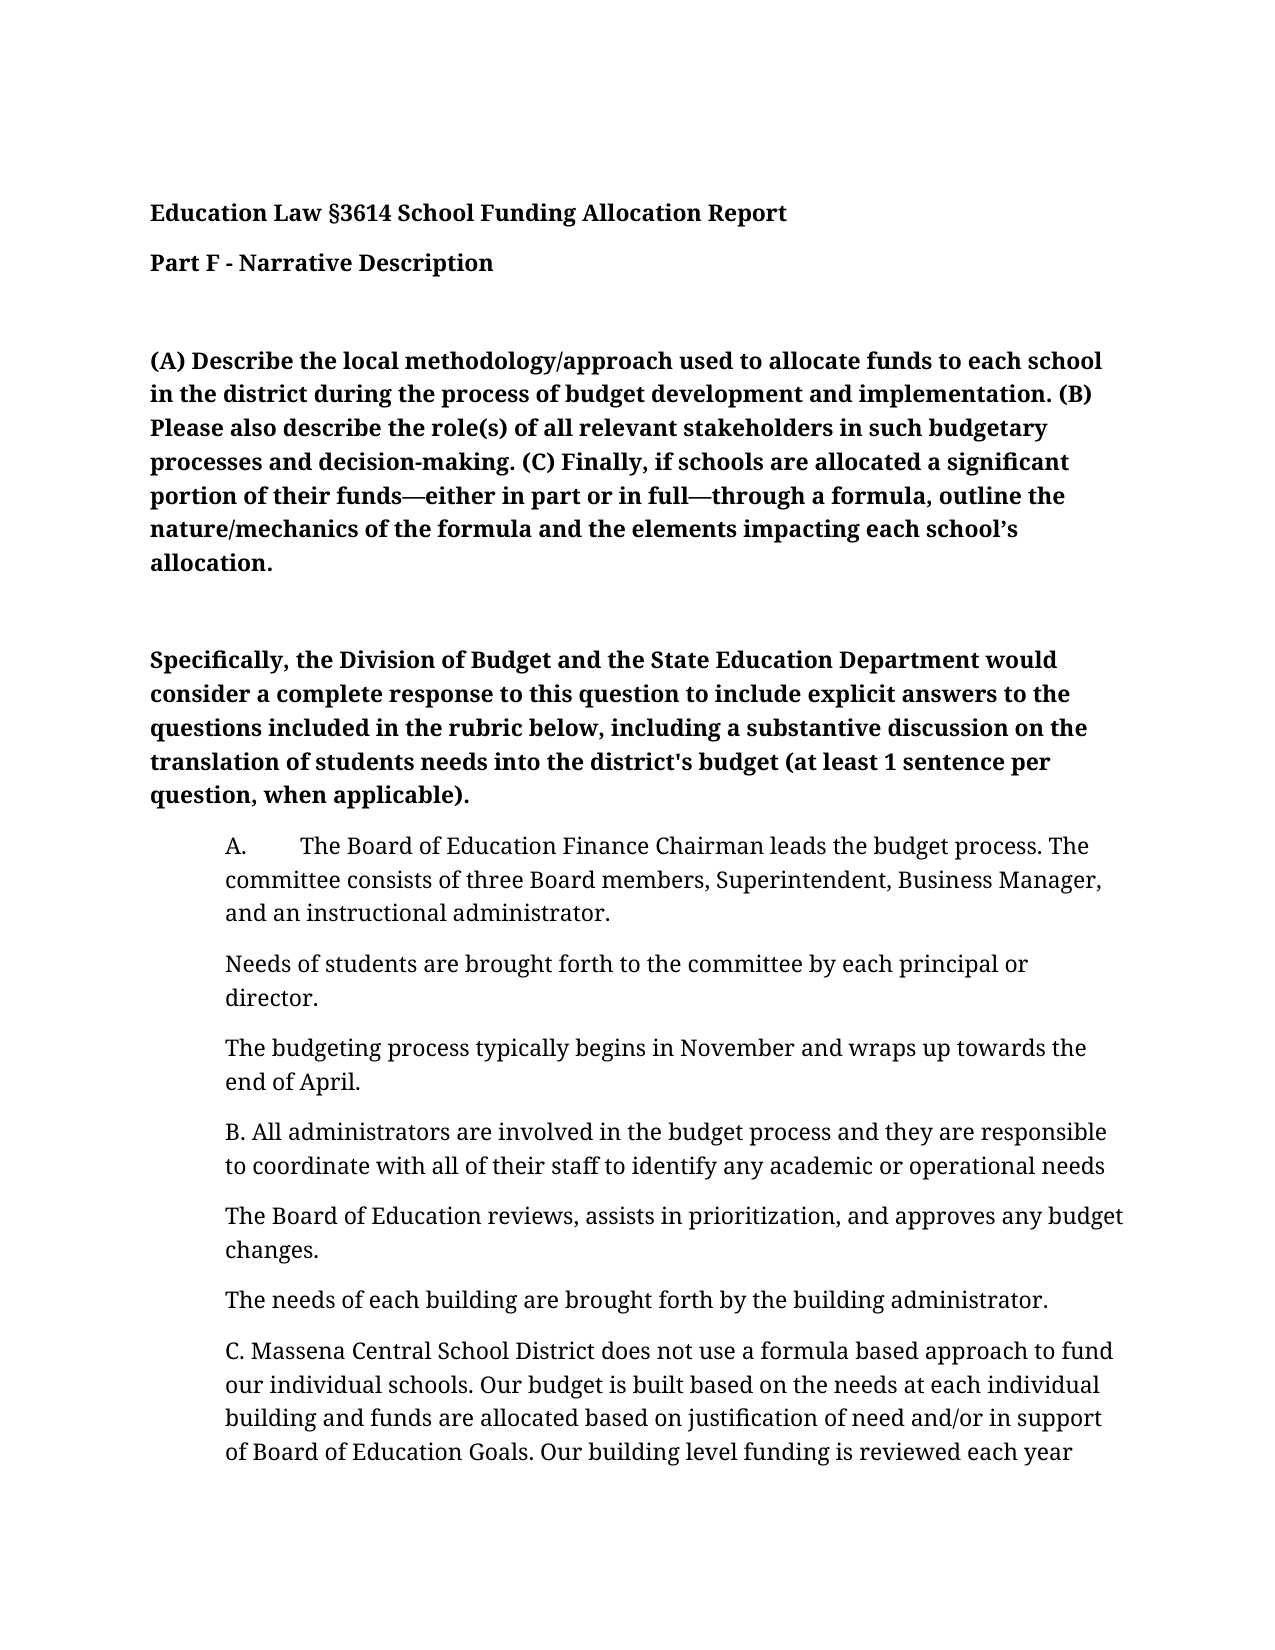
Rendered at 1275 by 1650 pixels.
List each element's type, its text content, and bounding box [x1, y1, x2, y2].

text A. The Board of Education Finance Chairman leads the budget process. The committee consists of three Board members, Superintendent, Business Manager, and an instructional administrator. [225, 830, 1125, 928]
text The budgeting process typically begins in November and wraps up towards the end of April. [225, 1032, 1125, 1097]
text Part F - Narrative Description [150, 247, 1125, 278]
text Specifically, the Division of Budget and the State Education Department would consider a complete response to this question to include explicit answers to the questions included in the rubric below, including a substantive discussion on the translation of students needs into the district's budget (at least 1 sentence per question, when applicable). [150, 644, 1125, 811]
text The Board of Education reviews, assists in prioritization, and approves any budget changes. [225, 1200, 1125, 1265]
text The needs of each building are brought forth by the building administrator. [225, 1284, 1125, 1316]
text Education Law §3614 School Funding Allocation Report [150, 197, 1125, 228]
text Needs of students are brought forth to the committee by each principal or director. [225, 948, 1125, 1013]
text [225, 1335, 1125, 1467]
text B. All administrators are involved in the budget process and they are responsible to coordinate with all of their staff to identify any academic or operational needs [225, 1116, 1125, 1181]
list (A) Describe the local methodology/approach used to allocate funds to each school in the district during the process of budget development and implementation. (B) Please also describe the role(s) of all relevant stakeholders in such budgetary processes and decision-making. (C) Finally, if schools are allocated a significant portion of their funds—either in part or in full—through a formula, outline the nature/mechanics of the formula and the elements impacting each school’s allocation. [150, 344, 1125, 578]
